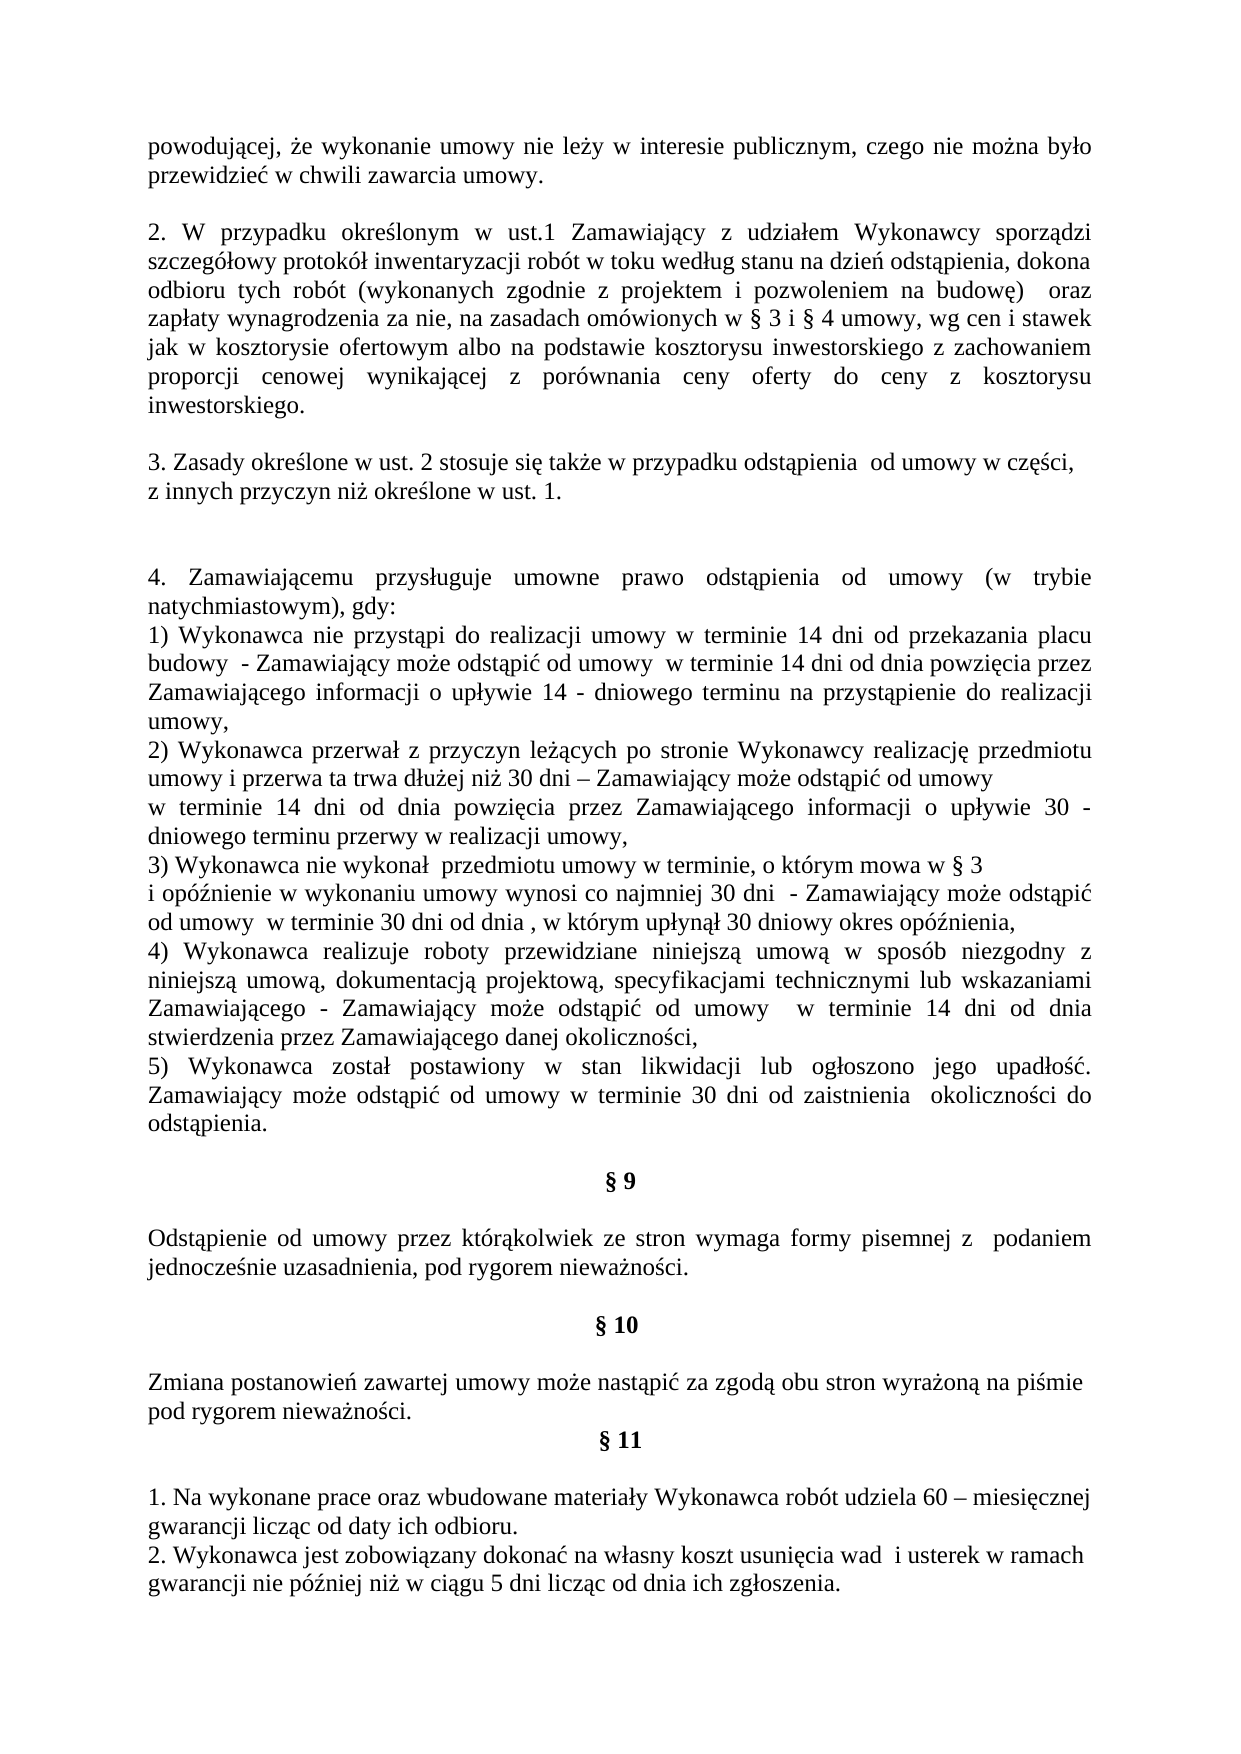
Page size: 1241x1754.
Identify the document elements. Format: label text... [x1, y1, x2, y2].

text § 11 [148, 1425, 1093, 1453]
text Zmiana postanowień zawartej umowy może nastąpić za zgodą obu stron wyrażoną na piśmie pod rygorem nieważności. [148, 1367, 1085, 1425]
text odbioru tych robót (wykonanych zgodnie z projektem i pozwoleniem na budowę) oraz zapłaty wynagrodzenia za nie, na zasadach omówionych w § 3 i § 4 umowy, wg cen i stawek jak w kosztorysie ofertowym albo na podstawie kosztorysu inwestorskiego z zachowaniem proporcji cenowej wynikającej z porównania ceny oferty do ceny z kosztorysu inwestorskiego. [148, 275, 1093, 418]
text 2) Wykonawca przerwał z przyczyn leżących po stronie Wykonawcy realizację przedmiotu umowy i przerwa ta trwa dłużej niż 30 dni – Zamawiający może odstąpić od umowy [148, 735, 1093, 792]
text 2. W przypadku określonym w ust.1 Zamawiający z udziałem Wykonawcy sporządzi szczegółowy protokół inwentaryzacji robót w toku według stanu na dzień odstąpienia, dokona [148, 217, 1093, 275]
text 3. Zasady określone w ust. 2 stosuje się także w przypadku odstąpienia od umowy w części, z innych przyczyn niż określone w ust. 1. [148, 447, 1093, 505]
text 2. Wykonawca jest zobowiązany dokonać na własny koszt usunięcia wad i usterek w ramach gwarancji nie później niż w ciągu 5 dni licząc od dnia ich zgłoszenia. [148, 1540, 1093, 1597]
text § 9 [148, 1166, 1093, 1195]
text 4) Wykonawca realizuje roboty przewidziane niniejszą umową w sposób niezgodny z niniejszą umową, dokumentacją projektową, specyfikacjami technicznymi lub wskazaniami Zamawiającego - Zamawiający może odstąpić od umowy w terminie 14 dni od dnia stwierdzenia przez Zamawiającego danej okoliczności, [148, 936, 1093, 1051]
text 1) Wykonawca nie przystąpi do realizacji umowy w terminie 14 dni od przekazania placu budowy - Zamawiający może odstąpić od umowy w terminie 14 dni od dnia powzięcia przez Zamawiającego informacji o upływie 14 - dniowego terminu na przystąpienie do realizacji umowy, [148, 620, 1093, 735]
text 3) Wykonawca nie wykonał przedmiotu umowy w terminie, o którym mowa w § 3 [148, 850, 1093, 878]
text 5) Wykonawca został postawiony w stan likwidacji lub ogłoszono jego upadłość. Zamawiający może odstąpić od umowy w terminie 30 dni od zaistnienia okoliczności do odstąpienia. [148, 1051, 1093, 1137]
text § 10 [148, 1310, 1085, 1338]
text 1. Na wykonane prace oraz wbudowane materiały Wykonawca robót udziela 60 – miesięcznej gwarancji licząc od daty ich odbioru. [148, 1482, 1093, 1540]
text Odstąpienie od umowy przez którąkolwiek ze stron wymaga formy pisemnej z podaniem jednocześnie uzasadnienia, pod rygorem nieważności. [148, 1223, 1093, 1281]
text i opóźnienie w wykonaniu umowy wynosi co najmniej 30 dni - Zamawiający może odstąpić od umowy w terminie 30 dni od dnia , w którym upłynął 30 dniowy okres opóźnienia, [148, 878, 1093, 936]
text 4. Zamawiającemu przysługuje umowne prawo odstąpienia od umowy (w trybie natychmiastowym), gdy: [148, 562, 1093, 620]
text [148, 131, 1093, 188]
text w terminie 14 dni od dnia powzięcia przez Zamawiającego informacji o upływie 30 - dniowego terminu przerwy w realizacji umowy, [148, 792, 1093, 850]
